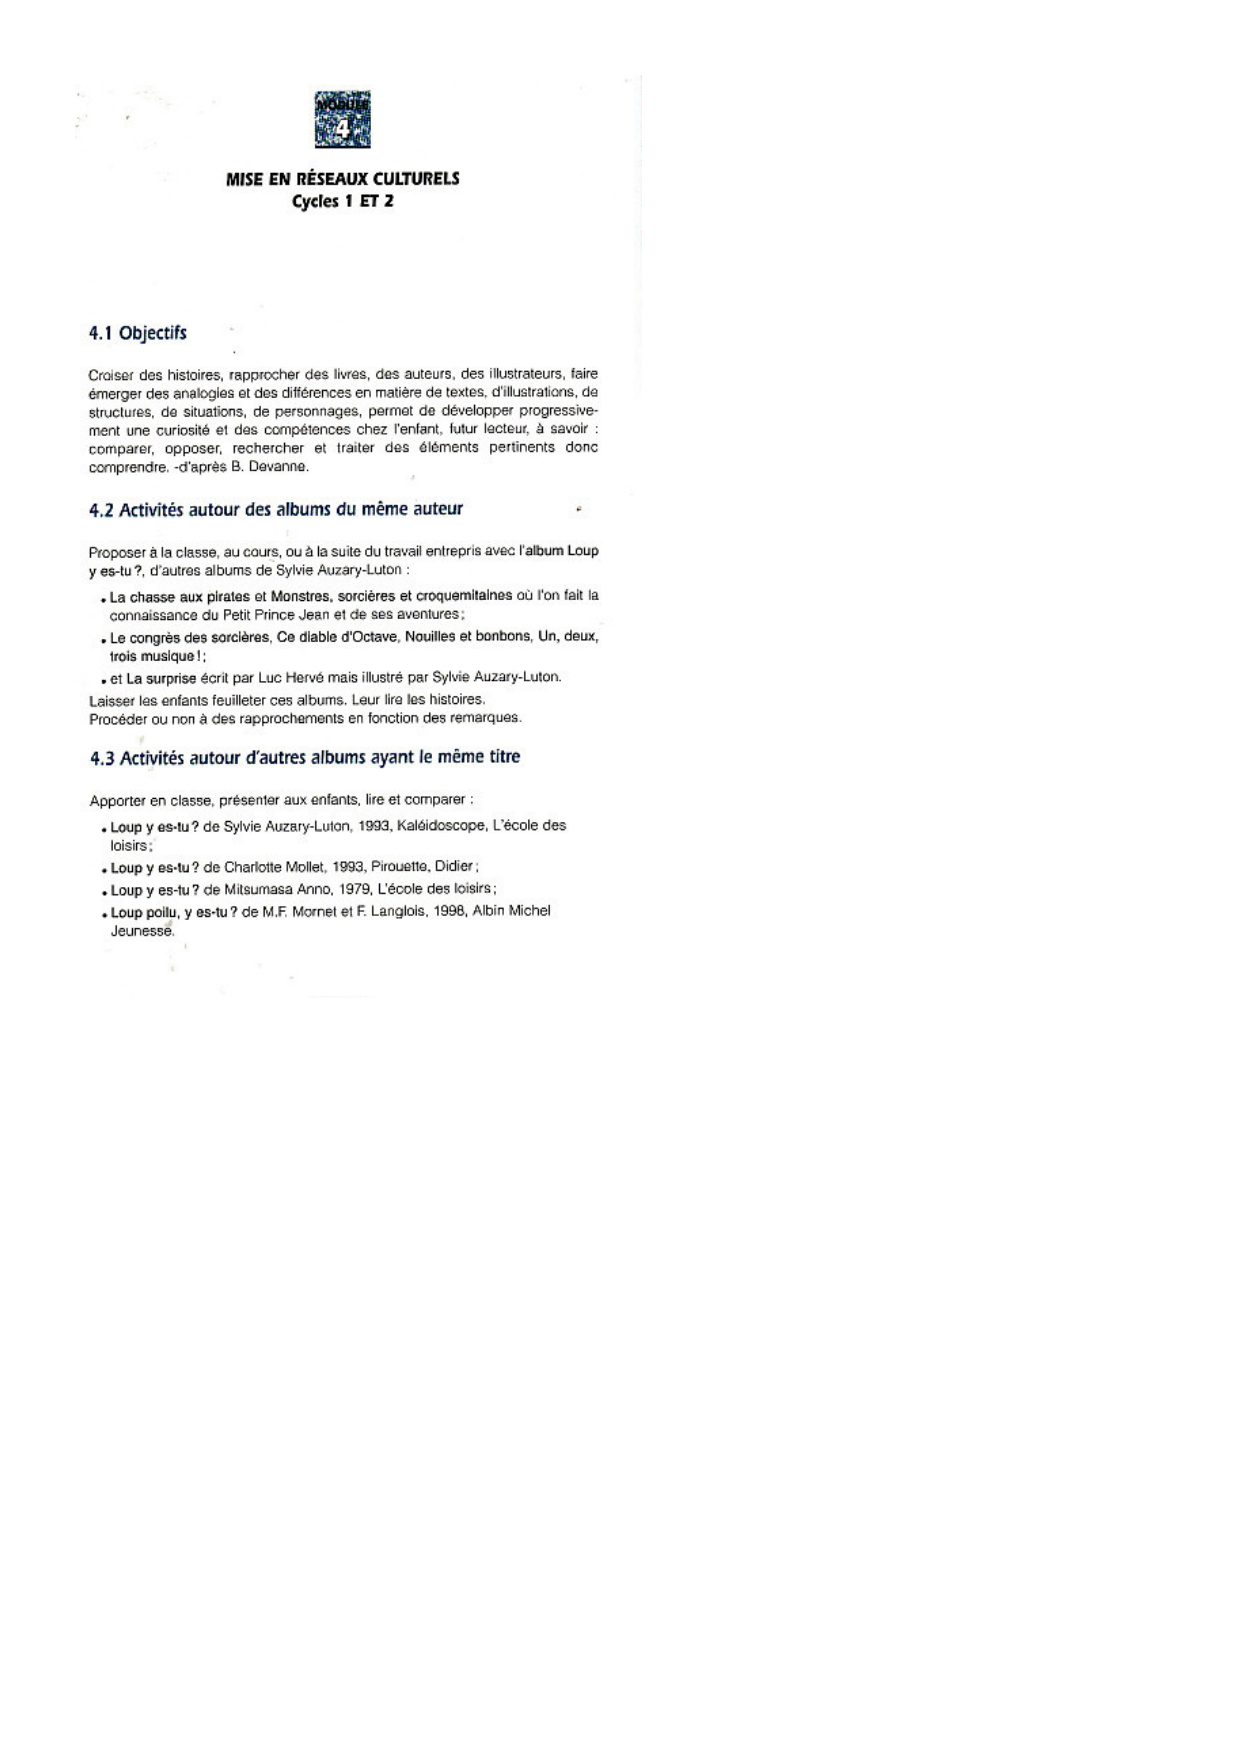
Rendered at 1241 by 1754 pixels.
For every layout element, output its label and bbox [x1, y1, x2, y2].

picture [75, 75, 642, 998]
